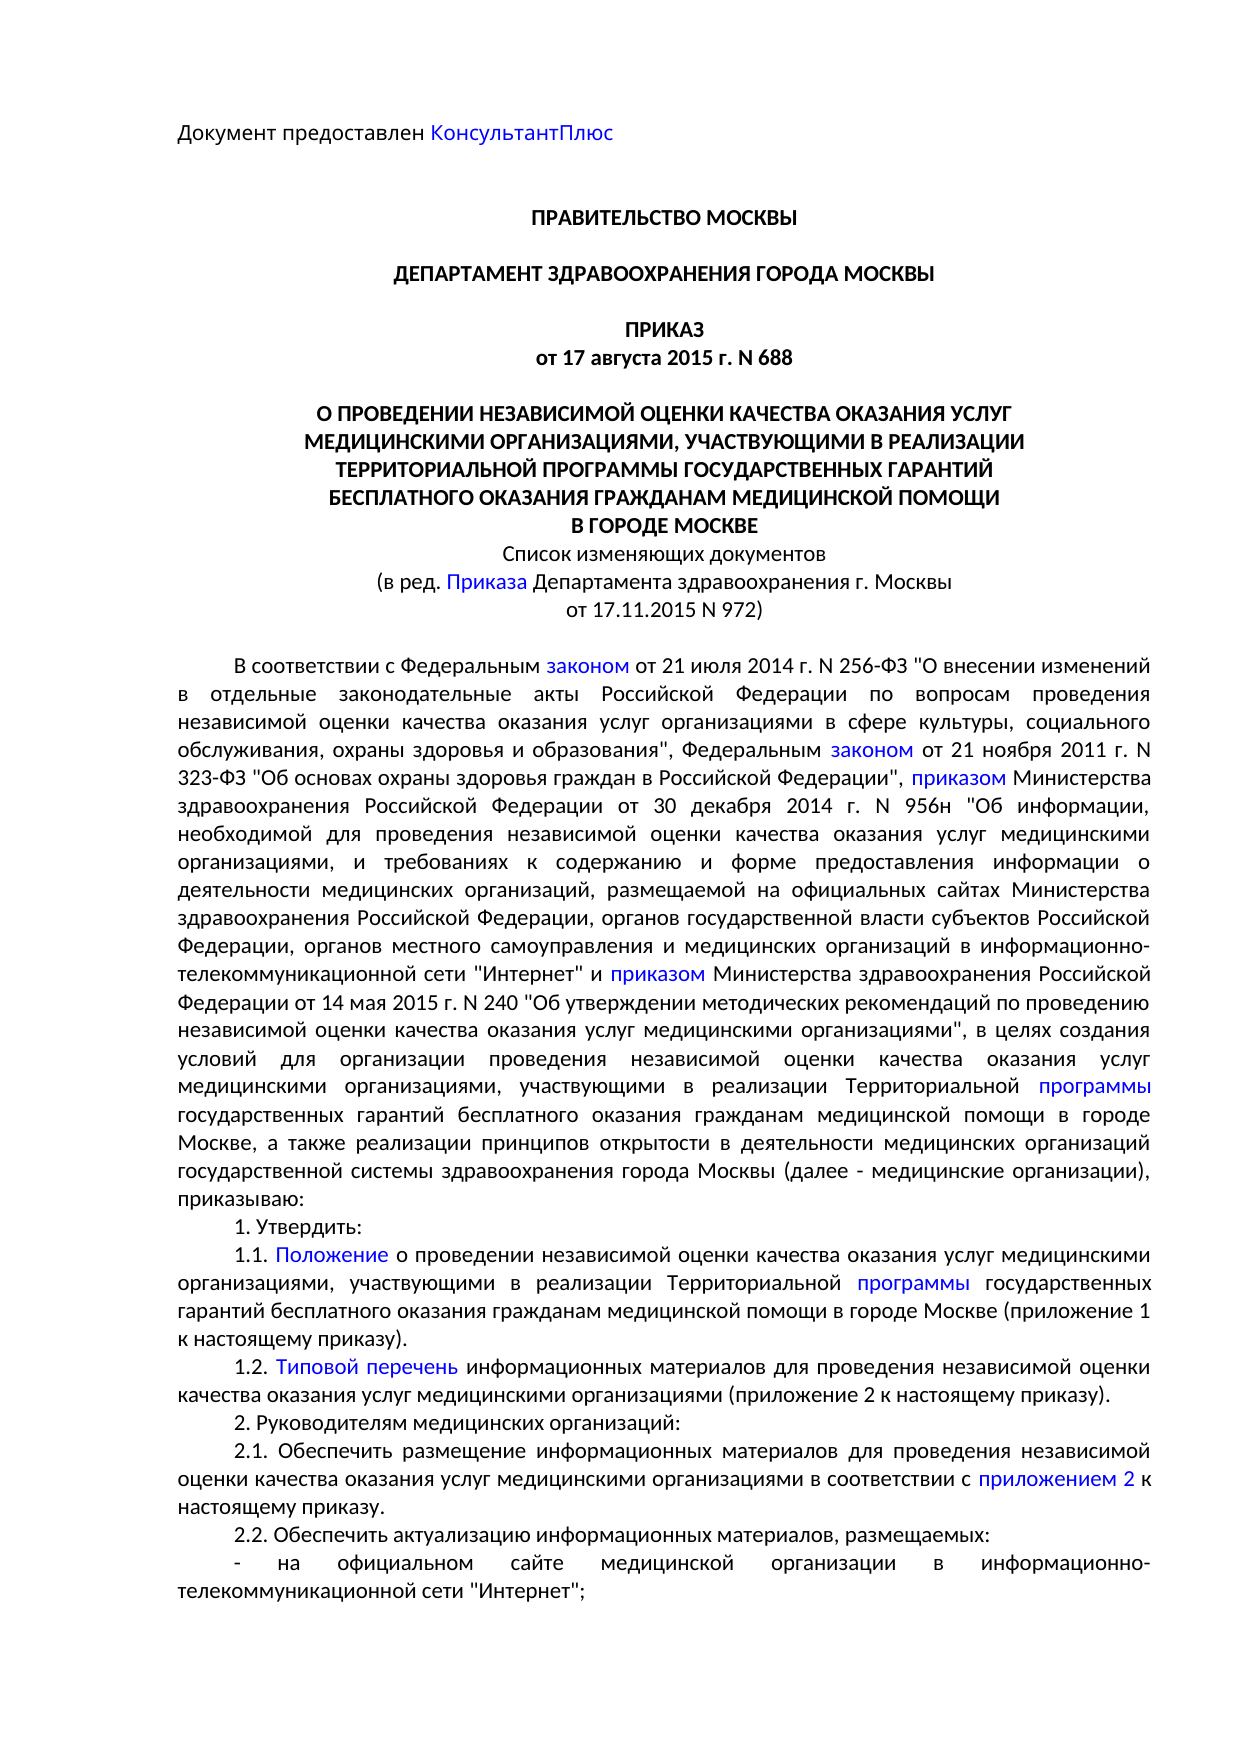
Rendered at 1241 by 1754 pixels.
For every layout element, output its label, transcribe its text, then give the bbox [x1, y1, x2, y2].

title ДЕПАРТАМЕНТ ЗДРАВООХРАНЕНИЯ ГОРОДА МОСКВЫ [177, 259, 1152, 287]
text 2. Руководителям медицинских организаций: [177, 1408, 1152, 1436]
title ТЕРРИТОРИАЛЬНОЙ ПРОГРАММЫ ГОСУДАРСТВЕННЫХ ГАРАНТИЙ [177, 455, 1152, 483]
text - на официальном сайте медицинской организации в информационно-телекоммуникационной сети "Интернет"; [177, 1548, 1152, 1604]
title Документ предоставлен КонсультантПлюс [177, 118, 1152, 175]
title О ПРОВЕДЕНИИ НЕЗАВИСИМОЙ ОЦЕНКИ КАЧЕСТВА ОКАЗАНИЯ УСЛУГ [177, 399, 1152, 427]
text 2.2. Обеспечить актуализацию информационных материалов, размещаемых: [177, 1520, 1152, 1548]
title В ГОРОДЕ МОСКВЕ [177, 511, 1152, 539]
text от 17.11.2015 N 972) [177, 595, 1152, 623]
title БЕСПЛАТНОГО ОКАЗАНИЯ ГРАЖДАНАМ МЕДИЦИНСКОЙ ПОМОЩИ [177, 483, 1152, 511]
title ПРИКАЗ [177, 315, 1152, 343]
text 1. Утвердить: [177, 1212, 1152, 1240]
text 2.1. Обеспечить размещение информационных материалов для проведения независимой оценки качества оказания услуг медицинскими организациями в соответствии с приложением 2 к настоящему приказу. [177, 1436, 1152, 1520]
text (в ред. Приказа Департамента здравоохранения г. Москвы [177, 567, 1152, 595]
title от 17 августа 2015 г. N 688 [177, 343, 1152, 371]
text Список изменяющих документов [177, 539, 1152, 567]
text 1.2. Типовой перечень информационных материалов для проведения независимой оценки качества оказания услуг медицинскими организациями (приложение 2 к настоящему приказу). [177, 1352, 1152, 1408]
text 1.1. Положение о проведении независимой оценки качества оказания услуг медицинскими организациями, участвующими в реализации Территориальной программы государственных гарантий бесплатного оказания гражданам медицинской помощи в городе Москве (приложение 1 к настоящему приказу). [177, 1240, 1152, 1352]
text В соответствии с Федеральным законом от 21 июля 2014 г. N 256-ФЗ "О внесении изменений в отдельные законодательные акты Российской Федерации по вопросам проведения независимой оценки качества оказания услуг организациями в сфере культуры, социального обслуживания, охраны здоровья и образования", Федеральным законом от 21 ноября 2011 г. N 323-ФЗ "Об основах охраны здоровья граждан в Российской Федерации", приказом Министерства здравоохранения Российской Федерации от 30 декабря 2014 г. N 956н "Об информации, необходимой для проведения независимой оценки качества оказания услуг медицинскими организациями, и требованиях к содержанию и форме предоставления информации о деятельности медицинских организаций, размещаемой на официальных сайтах Министерства здравоохранения Российской Федерации, органов государственной власти субъектов Российской Федерации, органов местного самоуправления и медицинских организаций в информационно-телекоммуникационной сети "Интернет" и приказом Министерства здравоохранения Российской Федерации от 14 мая 2015 г. N 240 "Об утверждении методических рекомендаций по проведению независимой оценки качества оказания услуг медицинскими организациями", в целях создания условий для организации проведения независимой оценки качества оказания услуг медицинскими организациями, участвующими в реализации Территориальной программы государственных гарантий бесплатного оказания гражданам медицинской помощи в городе Москве, а также реализации принципов открытости в деятельности медицинских организаций государственной системы здравоохранения города Москвы (далее - медицинские организации), приказываю: [177, 651, 1152, 1212]
title ПРАВИТЕЛЬСТВО МОСКВЫ [177, 203, 1152, 231]
title МЕДИЦИНСКИМИ ОРГАНИЗАЦИЯМИ, УЧАСТВУЮЩИМИ В РЕАЛИЗАЦИИ [177, 427, 1152, 455]
